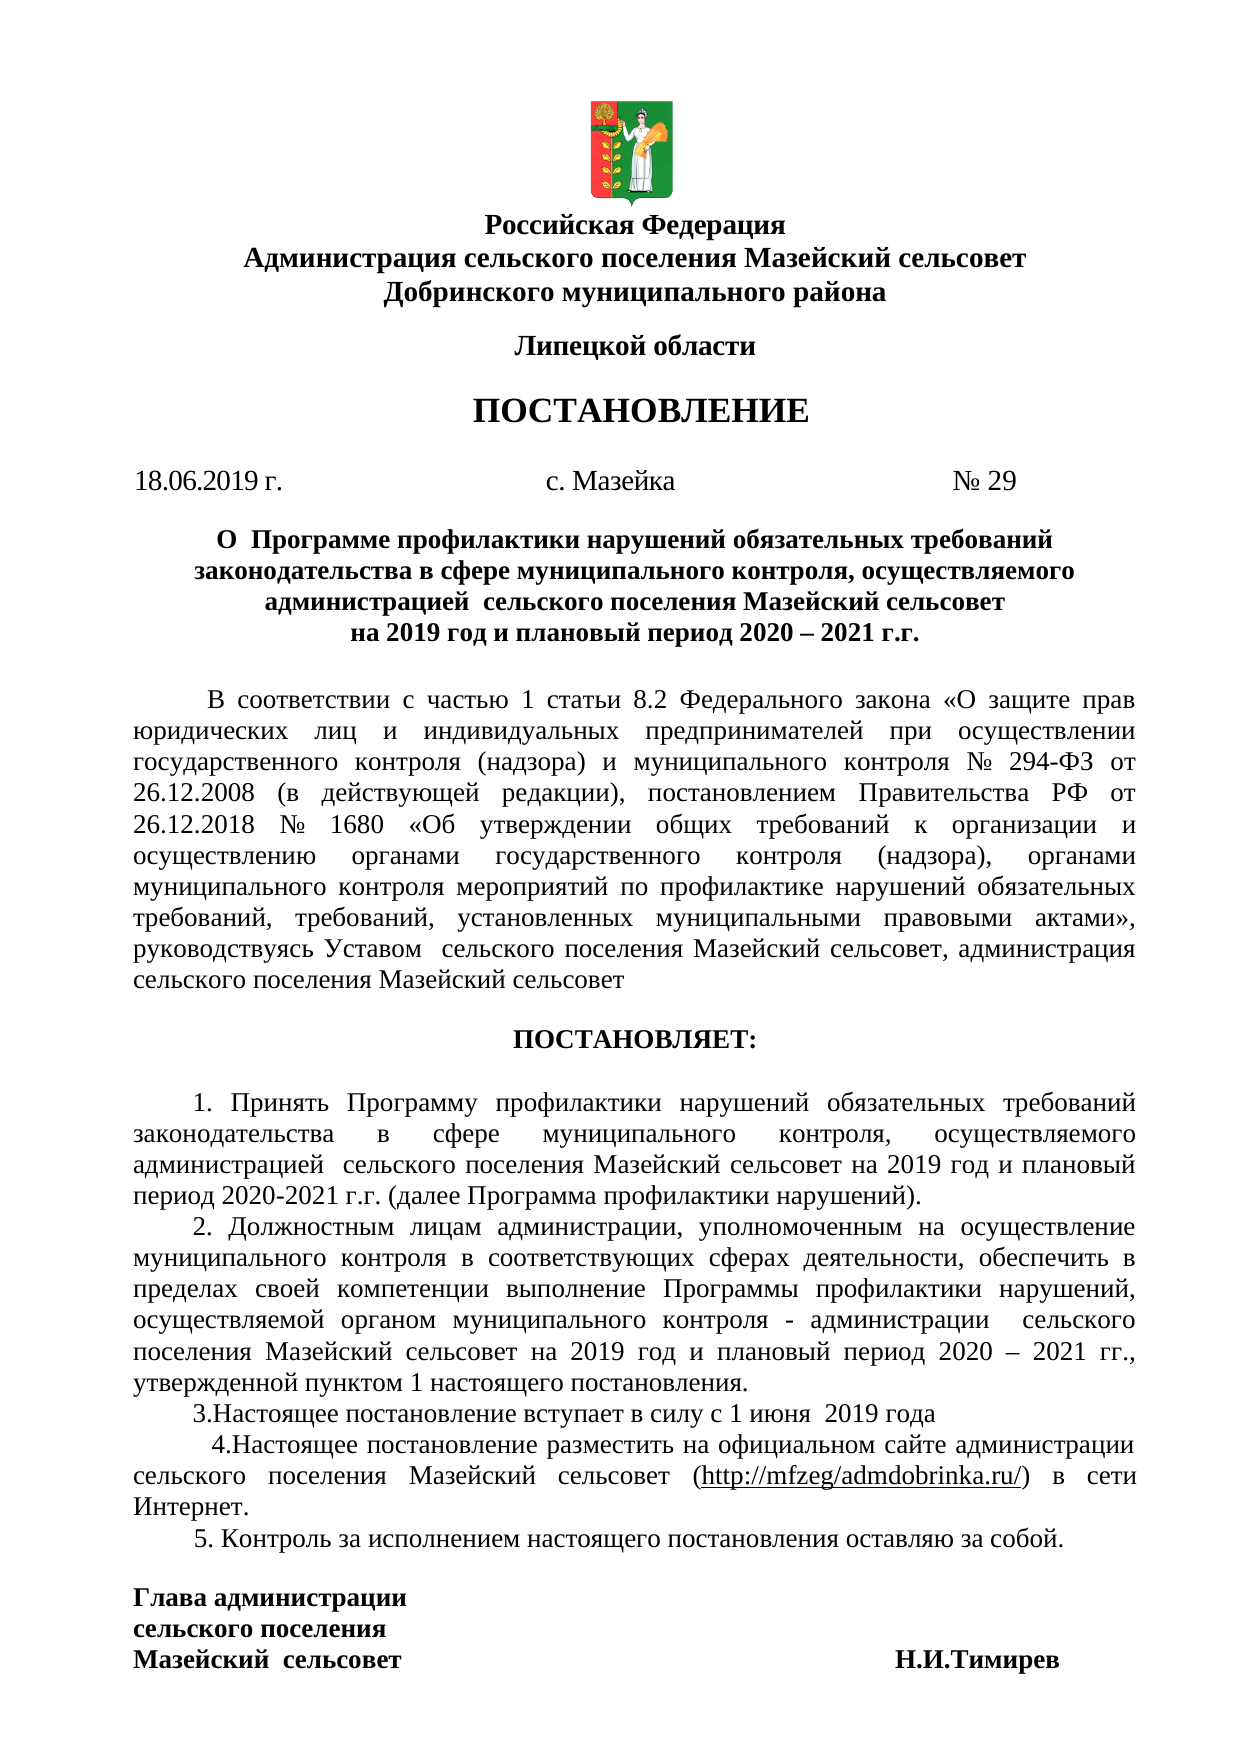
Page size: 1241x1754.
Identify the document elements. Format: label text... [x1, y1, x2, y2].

text 5. Контроль за исполнением настоящего постановления оставляю за собой. [133, 1522, 1137, 1553]
text ПОСТАНОВЛЯЕТ: [133, 1023, 1137, 1054]
text Липецкой области [133, 328, 1137, 362]
text 18.06.2019 г. с. Мазейка № 29 [134, 463, 1137, 497]
text сельского поселения [133, 1612, 1137, 1643]
text ПОСТАНОВЛЕНИЕ [473, 389, 1137, 430]
text В соответствии с частью 1 статьи 8.2 Федерального закона «О защите прав юридических лиц и индивидуальных предпринимателей при осуществлении государственного контроля (надзора) и муниципального контроля № 294-ФЗ от 26.12.2008 (в действующей редакции), постановлением Правительства РФ от 26.12.2018 № 1680 «Об утверждении общих требований к организации и осуществлению органами государственного контроля (надзора), органами муниципального контроля мероприятий по профилактике нарушений обязательных требований, требований, установленных муниципальными правовыми актами», руководствуясь Уставом сельского поселения Мазейский сельсовет, администрация сельского поселения Мазейский сельсовет [133, 683, 1137, 994]
text 4.Настоящее постановление разместить на официальном сайте администрации сельского поселения Мазейский сельсовет (http://mfzeg/admdobrinka.ru/) в сети Интернет. [133, 1428, 1137, 1522]
text 2. Должностным лицам администрации, уполномоченным на осуществление муниципального контроля в соответствующих сферах деятельности, обеспечить в пределах своей компетенции выполнение Программы профилактики нарушений, осуществляемой органом муниципального контроля - администрации сельского поселения Мазейский сельсовет на 2019 год и плановый период 2020 – 2021 гг., утвержденной пунктом 1 настоящего постановления. [133, 1210, 1137, 1397]
picture [590, 101, 673, 207]
title на 2019 год и плановый период 2020 – 2021 г.г. [133, 616, 1137, 647]
text Глава администрации [133, 1581, 1137, 1612]
text Мазейский сельсовет Н.И.Тимирев [133, 1643, 1137, 1674]
text Российская Федерация Администрация сельского поселения Мазейский сельсовет Добринского муниципального района [133, 207, 1137, 308]
text 1. Принять Программу профилактики нарушений обязательных требований законодательства в сфере муниципального контроля, осуществляемого администрацией сельского поселения Мазейский сельсовет на 2019 год и плановый период 2020-2021 г.г. (далее Программа профилактики нарушений). [133, 1086, 1137, 1210]
title О Программе профилактики нарушений обязательных требований законодательства в сфере муниципального контроля, осуществляемого администрацией сельского поселения Мазейский сельсовет [133, 523, 1137, 616]
text 3.Настоящее постановление вступает в силу с 1 июня 2019 года [133, 1397, 1137, 1428]
